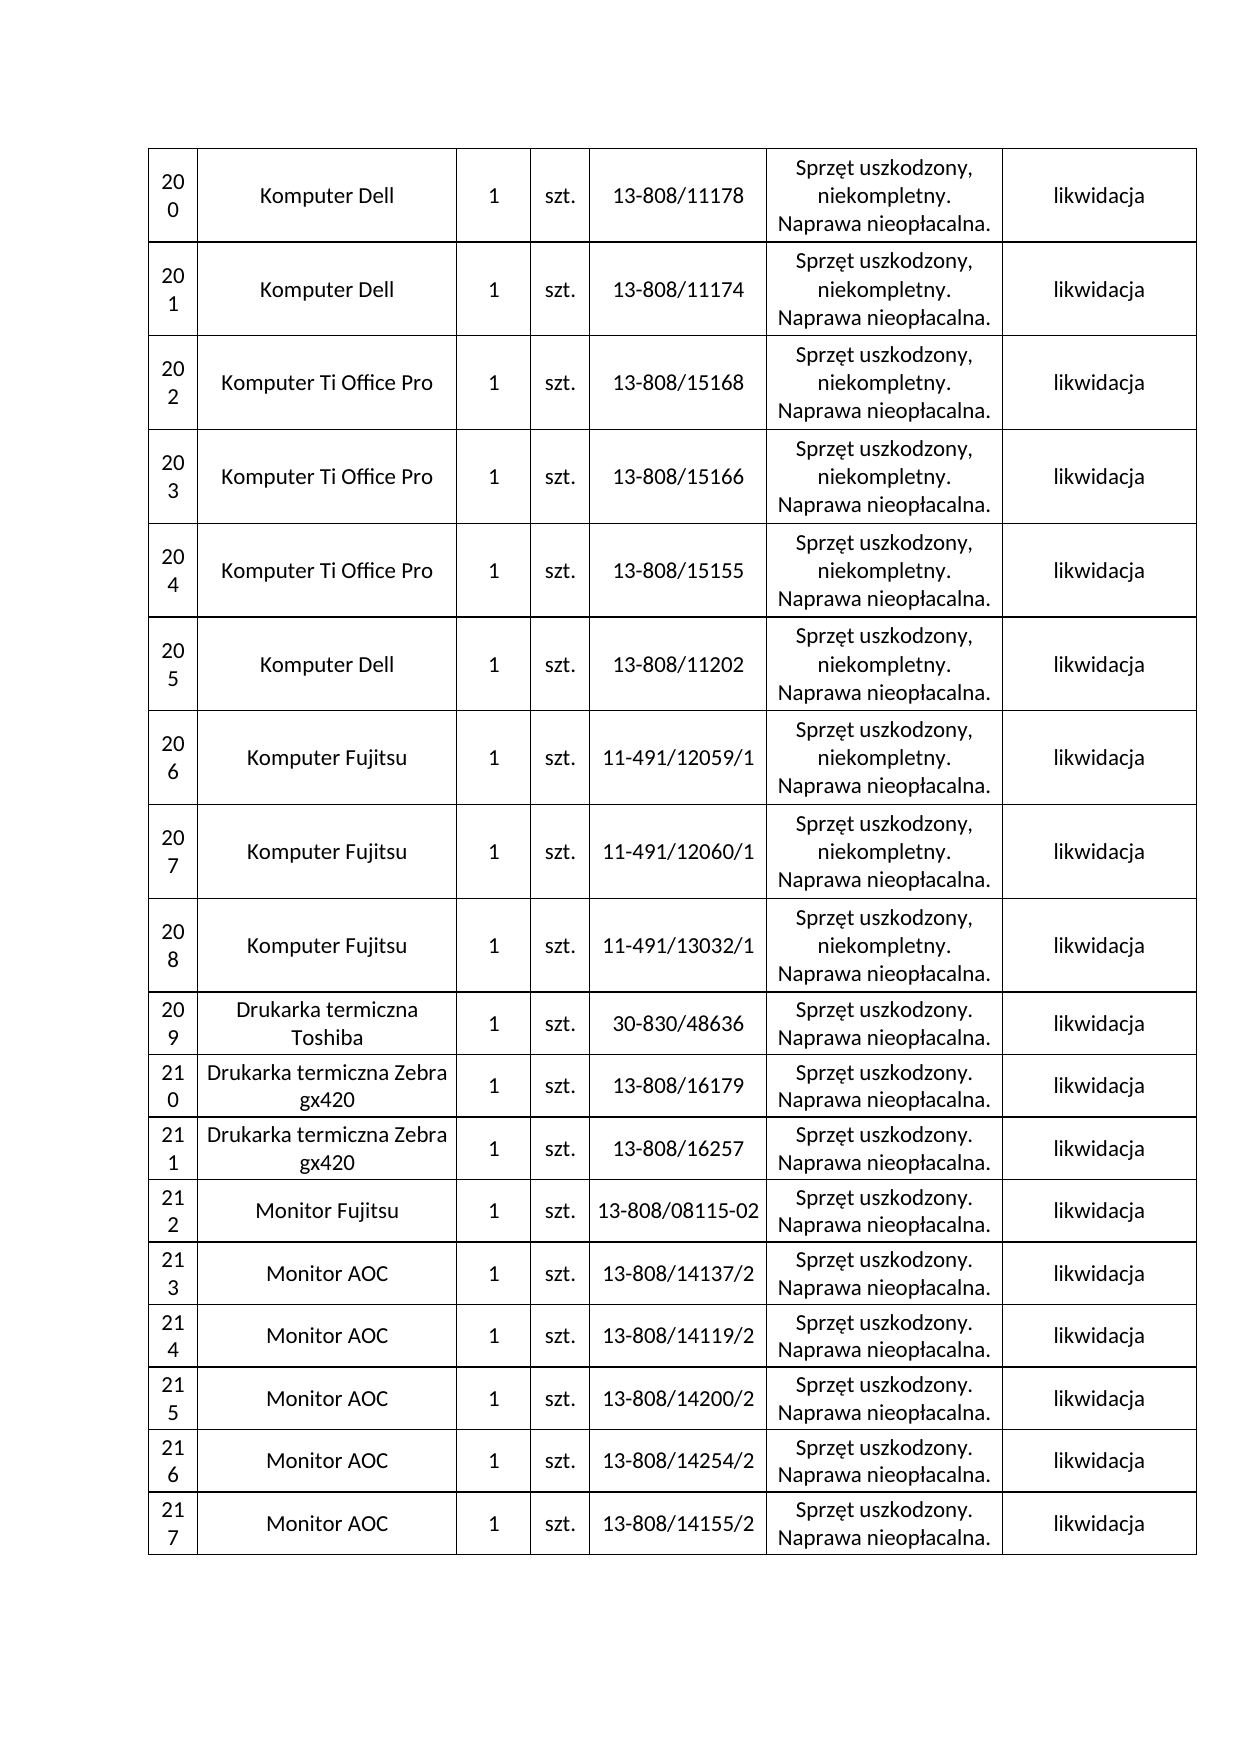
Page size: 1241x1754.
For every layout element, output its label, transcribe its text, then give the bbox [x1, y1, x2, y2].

table_cell szt. [531, 1305, 589, 1366]
table_cell Sprzęt uszkodzony. Naprawa nieopłacalna. [767, 993, 1002, 1054]
table_cell Komputer Ti Office Pro [198, 430, 456, 523]
table_cell likwidacja [1003, 993, 1196, 1054]
table_cell likwidacja [1003, 1243, 1196, 1304]
table_cell szt. [531, 336, 589, 429]
table_cell likwidacja [1003, 711, 1196, 804]
table_cell 213 [149, 1243, 197, 1304]
table_cell Sprzęt uszkodzony, niekompletny. Naprawa nieopłacalna. [767, 336, 1002, 429]
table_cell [767, 149, 1002, 241]
table_cell Monitor AOC [198, 1368, 456, 1429]
table_cell 13-808/15166 [590, 430, 766, 523]
table_cell Sprzęt uszkodzony, niekompletny. Naprawa nieopłacalna. [767, 618, 1002, 710]
table_cell Monitor AOC [198, 1243, 456, 1304]
table_cell 206 [149, 711, 197, 804]
table_cell 215 [149, 1368, 197, 1429]
table_cell 201 [149, 243, 197, 335]
table_cell Komputer Fujitsu [198, 711, 456, 804]
table_cell 11-491/12059/1 [590, 711, 766, 804]
table_cell Sprzęt uszkodzony, niekompletny. Naprawa nieopłacalna. [767, 805, 1002, 898]
table_cell 1 [457, 430, 530, 523]
table_cell 211 [149, 1118, 197, 1179]
table_cell 11-491/13032/1 [590, 899, 766, 991]
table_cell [767, 243, 1002, 335]
table_cell 1 [457, 1493, 530, 1554]
table_cell 13-808/16257 [590, 1118, 766, 1179]
table_cell likwidacja [1003, 618, 1196, 710]
table_cell Sprzęt uszkodzony. Naprawa nieopłacalna. [767, 1305, 1002, 1366]
table_cell szt. [531, 805, 589, 898]
table_cell Monitor AOC [198, 1305, 456, 1366]
table_cell likwidacja [1003, 430, 1196, 523]
table_cell 13-808/14155/2 [590, 1493, 766, 1554]
table_cell 214 [149, 1305, 197, 1366]
table_cell szt. [531, 1180, 589, 1241]
table_cell szt. [531, 243, 589, 335]
table_cell szt. [531, 149, 589, 241]
table_cell 13-808/14137/2 [590, 1243, 766, 1304]
table_cell 1 [457, 1118, 530, 1179]
table_cell 13-808/11178 [590, 149, 766, 241]
table_cell szt. [531, 1055, 589, 1116]
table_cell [767, 1493, 1002, 1554]
table_cell 212 [149, 1180, 197, 1241]
table_cell 1 [457, 1368, 530, 1429]
table_cell likwidacja [1003, 899, 1196, 991]
table_cell 13-808/14119/2 [590, 1305, 766, 1366]
table_cell Komputer Ti Office Pro [198, 336, 456, 429]
table_cell likwidacja [1003, 1493, 1196, 1554]
table_cell 1 [457, 524, 530, 616]
table_cell Sprzęt uszkodzony. Naprawa nieopłacalna. [767, 1180, 1002, 1241]
table_cell 208 [149, 899, 197, 991]
table_cell 1 [457, 149, 530, 241]
table_cell 205 [149, 618, 197, 710]
table_cell likwidacja [1003, 1305, 1196, 1366]
table_cell szt. [531, 618, 589, 710]
table_cell 13-808/11174 [590, 243, 766, 335]
table_cell szt. [531, 524, 589, 616]
table_cell 13-808/11202 [590, 618, 766, 710]
table_cell 1 [457, 805, 530, 898]
table_cell 1 [457, 711, 530, 804]
table_cell 30-830/48636 [590, 993, 766, 1054]
table_cell 1 [457, 618, 530, 710]
table_cell 13-808/15168 [590, 336, 766, 429]
table_cell likwidacja [1003, 1368, 1196, 1429]
table_cell 210 [149, 1055, 197, 1116]
table_cell 13-808/14254/2 [590, 1430, 766, 1491]
table_cell likwidacja [1003, 1430, 1196, 1491]
table_cell likwidacja [1003, 243, 1196, 335]
table_cell 207 [149, 805, 197, 898]
table_cell likwidacja [1003, 1180, 1196, 1241]
table_cell szt. [531, 993, 589, 1054]
table_cell 11-491/12060/1 [590, 805, 766, 898]
table_cell szt. [531, 1493, 589, 1554]
table_cell 13-808/15155 [590, 524, 766, 616]
table_cell likwidacja [1003, 149, 1196, 241]
table_cell likwidacja [1003, 336, 1196, 429]
table_cell Sprzęt uszkodzony, niekompletny. Naprawa nieopłacalna. [767, 430, 1002, 523]
table_cell Monitor AOC [198, 1430, 456, 1491]
table_cell 200 [149, 149, 197, 241]
table_cell 202 [149, 336, 197, 429]
table_cell 209 [149, 993, 197, 1054]
table_cell 1 [457, 899, 530, 991]
table_cell likwidacja [1003, 1118, 1196, 1179]
table_cell 1 [457, 1055, 530, 1116]
table_cell 13-808/14200/2 [590, 1368, 766, 1429]
table_cell Komputer Dell [198, 243, 456, 335]
table_cell 217 [149, 1493, 197, 1554]
table_cell 1 [457, 1243, 530, 1304]
table_cell Monitor Fujitsu [198, 1180, 456, 1241]
table_cell 1 [457, 1305, 530, 1366]
table_cell 13-808/08115-02 [590, 1180, 766, 1241]
table_cell Sprzęt uszkodzony. Naprawa nieopłacalna. [767, 1368, 1002, 1429]
table_cell szt. [531, 1430, 589, 1491]
table_cell szt. [531, 899, 589, 991]
table_cell Sprzęt uszkodzony. Naprawa nieopłacalna. [767, 1243, 1002, 1304]
table_cell 1 [457, 243, 530, 335]
table_cell 1 [457, 1180, 530, 1241]
table_cell Sprzęt uszkodzony, niekompletny. Naprawa nieopłacalna. [767, 524, 1002, 616]
table_cell Monitor AOC [198, 1493, 456, 1554]
table_cell 204 [149, 524, 197, 616]
table_cell Drukarka termiczna Toshiba [198, 993, 456, 1054]
table_cell Drukarka termiczna Zebra gx420 [198, 1118, 456, 1179]
table_cell 1 [457, 1430, 530, 1491]
table_cell 216 [149, 1430, 197, 1491]
table_cell szt. [531, 1118, 589, 1179]
table_cell Komputer Dell [198, 618, 456, 710]
table_cell Komputer Fujitsu [198, 899, 456, 991]
table_cell Sprzęt uszkodzony, niekompletny. Naprawa nieopłacalna. [767, 899, 1002, 991]
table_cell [767, 1430, 1002, 1491]
table_cell Komputer Dell [198, 149, 456, 241]
table_cell Sprzęt uszkodzony. Naprawa nieopłacalna. [767, 1055, 1002, 1116]
table_cell Komputer Fujitsu [198, 805, 456, 898]
table_cell 1 [457, 336, 530, 429]
table_cell Drukarka termiczna Zebra gx420 [198, 1055, 456, 1116]
table_cell likwidacja [1003, 805, 1196, 898]
table_cell szt. [531, 1368, 589, 1429]
table_cell Sprzęt uszkodzony, niekompletny. Naprawa nieopłacalna. [767, 711, 1002, 804]
table_cell szt. [531, 1243, 589, 1304]
table_cell likwidacja [1003, 1055, 1196, 1116]
table_cell Komputer Ti Office Pro [198, 524, 456, 616]
table_cell Sprzęt uszkodzony. Naprawa nieopłacalna. [767, 1118, 1002, 1179]
table_cell 1 [457, 993, 530, 1054]
table_cell 203 [149, 430, 197, 523]
table_cell szt. [531, 430, 589, 523]
table_cell 13-808/16179 [590, 1055, 766, 1116]
table_cell szt. [531, 711, 589, 804]
table_cell likwidacja [1003, 524, 1196, 616]
